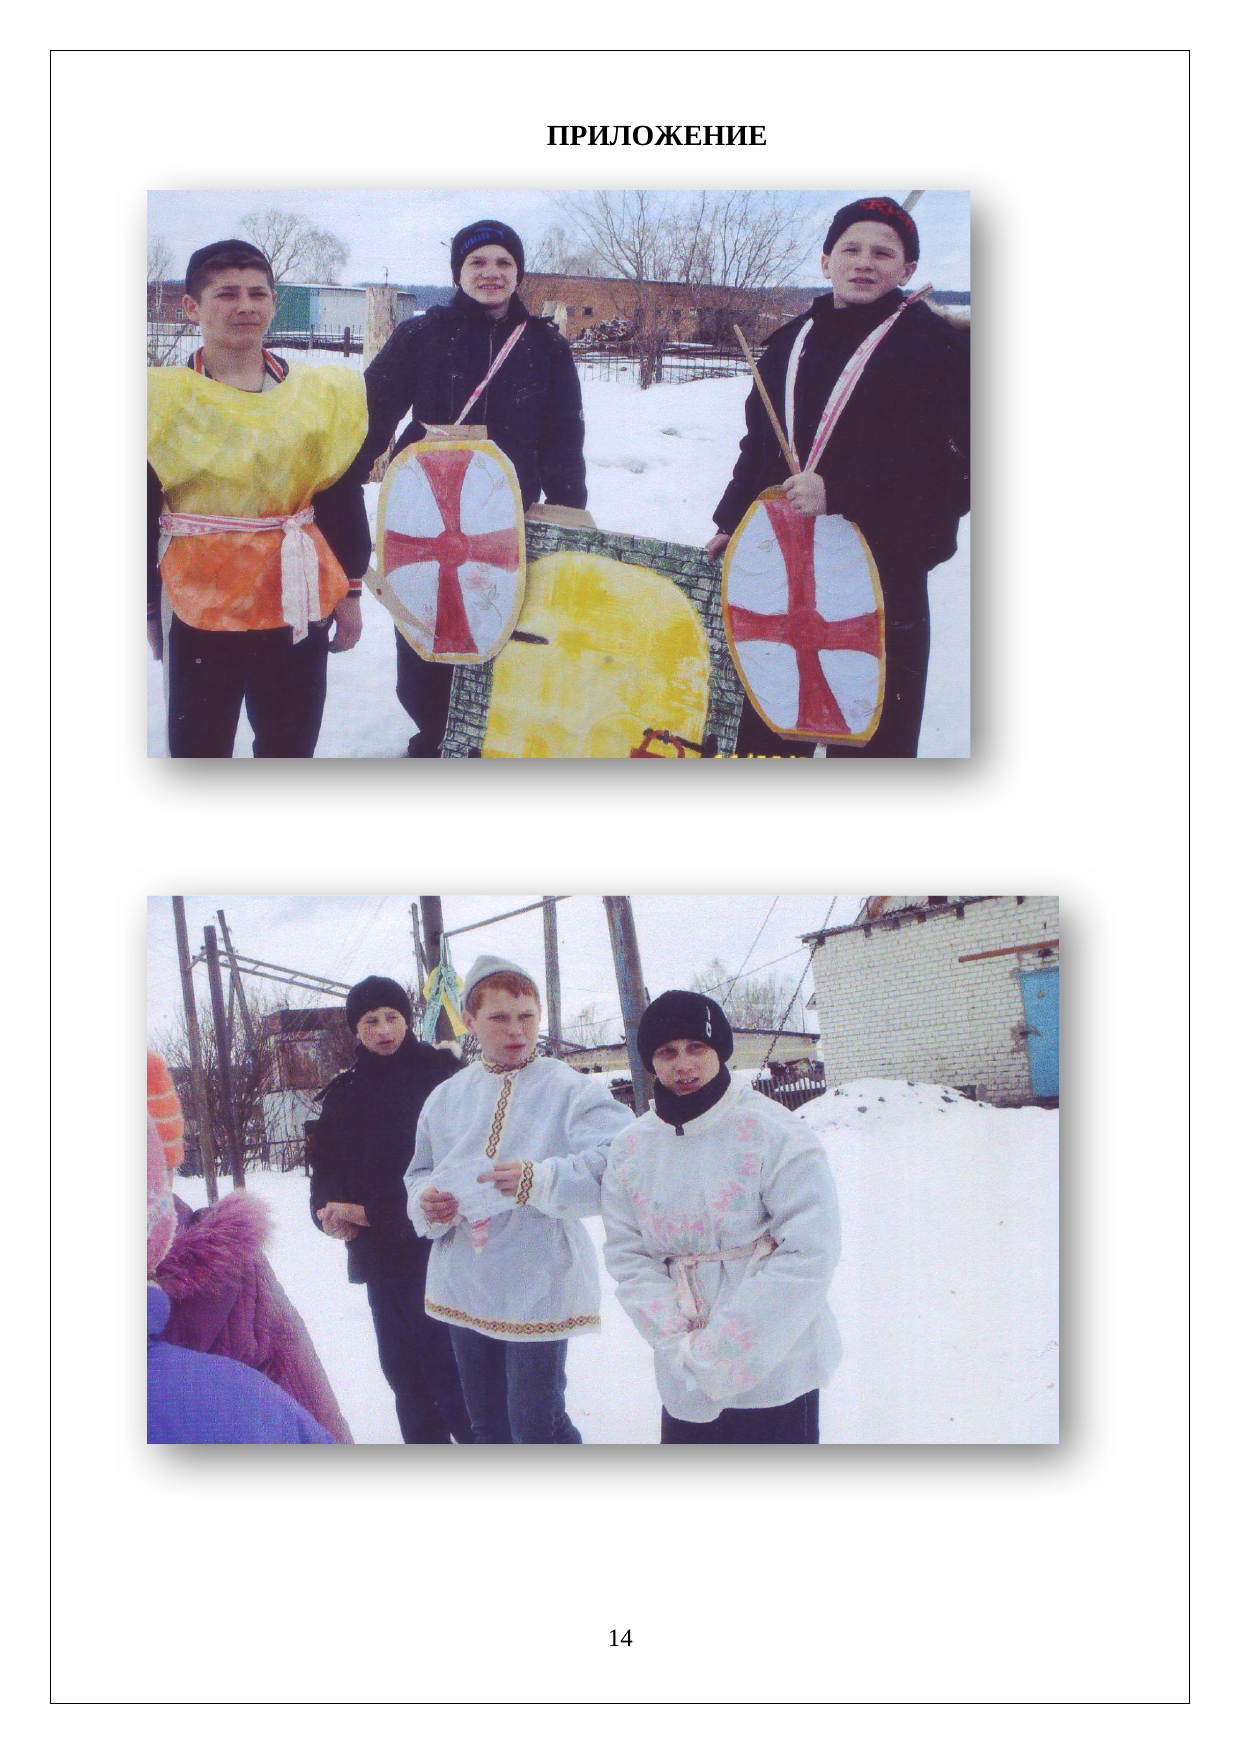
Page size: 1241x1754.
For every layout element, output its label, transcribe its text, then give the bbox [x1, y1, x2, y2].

picture [148, 190, 970, 758]
picture [148, 896, 1059, 1444]
text ПРИЛОЖЕНИЕ [118, 118, 1122, 152]
